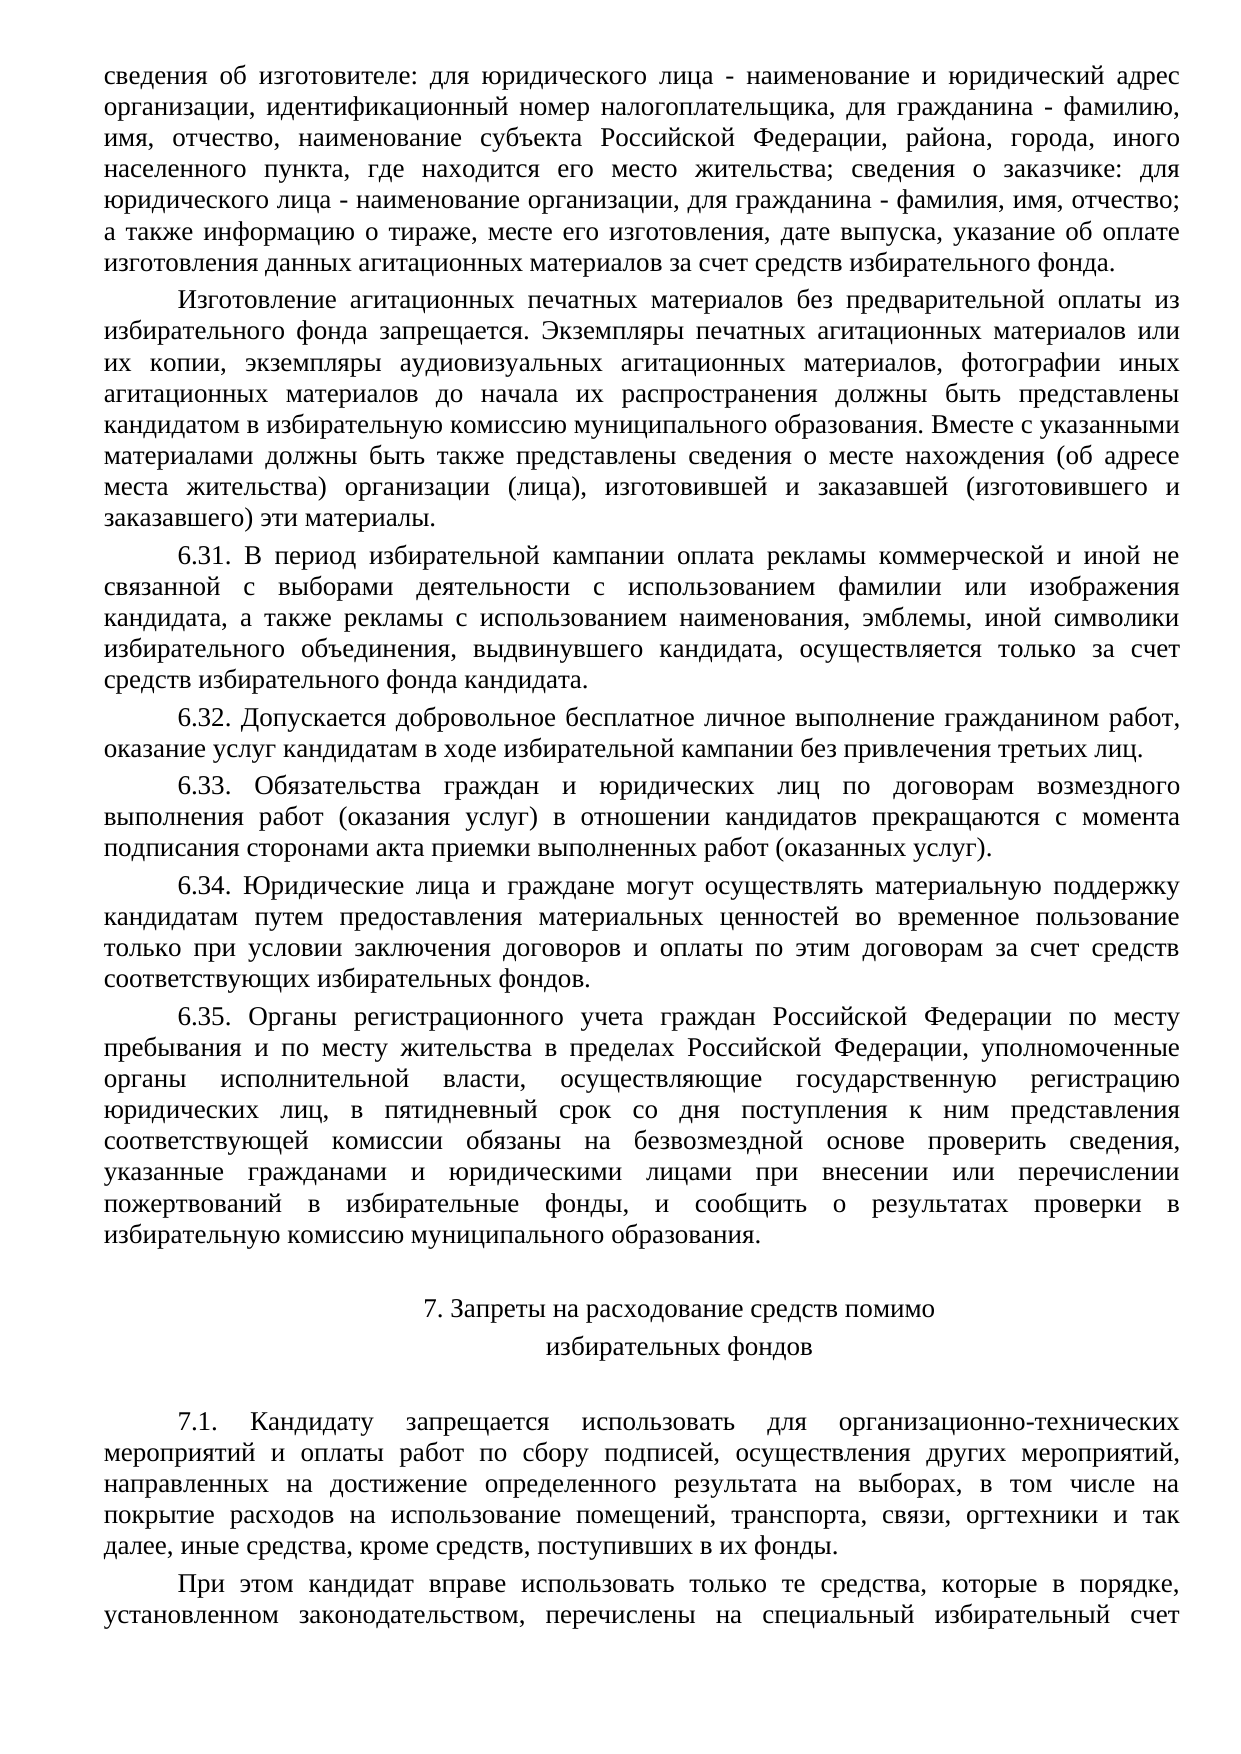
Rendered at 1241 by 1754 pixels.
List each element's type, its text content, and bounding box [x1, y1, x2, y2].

text 7. Запреты на расходование средств помимо [103, 1293, 1181, 1324]
text 6.33. Обязательства граждан и юридических лиц по договорам возмездного выполнения работ (оказания услуг) в отношении кандидатов прекращаются с момента подписания сторонами акта приемки выполненных работ (оказанных услуг). [103, 769, 1181, 863]
text 6.35. Органы регистрационного учета граждан Российской Федерации по месту пребывания и по месту жительства в пределах Российской Федерации, уполномоченные органы исполнительной власти, осуществляющие государственную регистрацию юридических лиц, в пятидневный срок со дня поступления к ним представления соответствующей комиссии обязаны на безвозмездной основе проверить сведения, указанные гражданами и юридическими лицами при внесении или перечислении пожертвований в избирательные фонды, и сообщить о результатах проверки в избирательную комиссию муниципального образования. [103, 1000, 1181, 1249]
text 6.34. Юридические лица и граждане могут осуществлять материальную поддержку кандидатам путем предоставления материальных ценностей во временное пользование только при условии заключения договоров и оплаты по этим договорам за счет средств соответствующих избирательных фондов. [103, 869, 1181, 993]
text Изготовление агитационных печатных материалов без предварительной оплаты из избирательного фонда запрещается. Экземпляры печатных агитационных материалов или их копии, экземпляры аудиовизуальных агитационных материалов, фотографии иных агитационных материалов до начала их распространения должны быть представлены кандидатом в избирательную комиссию муниципального образования. Вместе с указанными материалами должны быть также представлены сведения о месте нахождения (об адресе места жительства) организации (лица), изготовившей и заказавшей (изготовившего и заказавшего) эти материалы. [103, 283, 1181, 532]
text избирательных фондов [103, 1330, 1181, 1361]
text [103, 1567, 1181, 1629]
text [103, 59, 1181, 277]
text 6.32. Допускается добровольное бесплатное личное выполнение гражданином работ, оказание услуг кандидатам в ходе избирательной кампании без привлечения третьих лиц. [103, 701, 1181, 763]
text 7.1. Кандидату запрещается использовать для организационно-технических мероприятий и оплаты работ по сбору подписей, осуществления других мероприятий, направленных на достижение определенного результата на выборах, в том числе на покрытие расходов на использование помещений, транспорта, связи, оргтехники и так далее, иные средства, кроме средств, поступивших в их фонды. [103, 1405, 1181, 1561]
text 6.31. В период избирательной кампании оплата рекламы коммерческой и иной не связанной с выборами деятельности с использованием фамилии или изображения кандидата, а также рекламы с использованием наименования, эмблемы, иной символики избирательного объединения, выдвинувшего кандидата, осуществляется только за счет средств избирательного фонда кандидата. [103, 539, 1181, 694]
